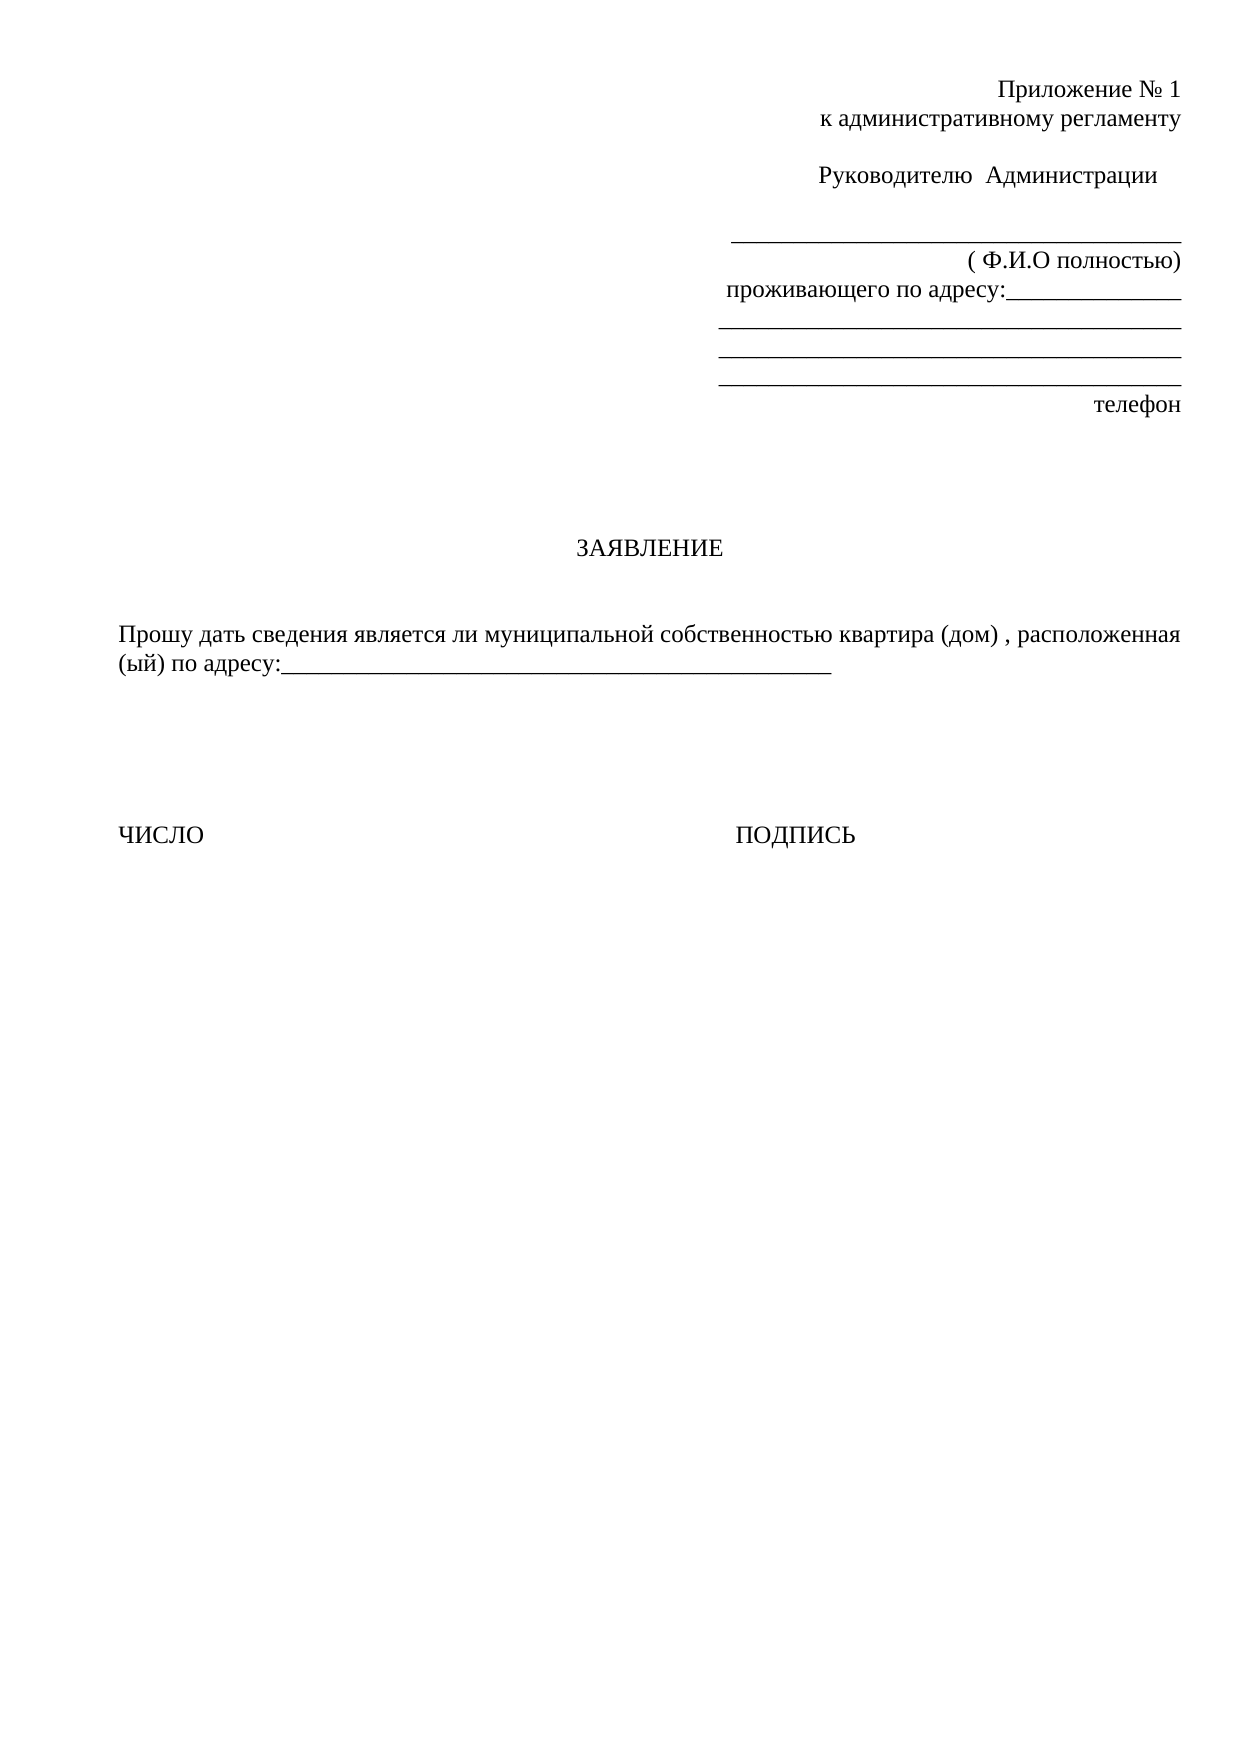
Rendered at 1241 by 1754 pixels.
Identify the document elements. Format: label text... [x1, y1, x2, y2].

text проживающего по адресу:______________ [118, 274, 1181, 303]
text Прошу дать сведения является ли муниципальной собственностью квартира (дом) , расположенная (ый) по адресу:____________________________________________ [118, 619, 1181, 677]
text _____________________________________ [118, 361, 1181, 389]
text к административному регламенту [118, 103, 1181, 131]
text ____________________________________ [118, 217, 1181, 246]
text ЧИСЛО ПОДПИСЬ [118, 821, 1181, 849]
text _____________________________________ [118, 332, 1181, 361]
text Руководителю Администрации [118, 160, 1181, 189]
text телефон [118, 389, 1181, 418]
text ЗАЯВЛЕНИЕ [118, 533, 1181, 562]
text ( Ф.И.О полностью) [118, 246, 1181, 274]
text _____________________________________ [118, 303, 1181, 332]
text Приложение № 1 [118, 74, 1181, 103]
